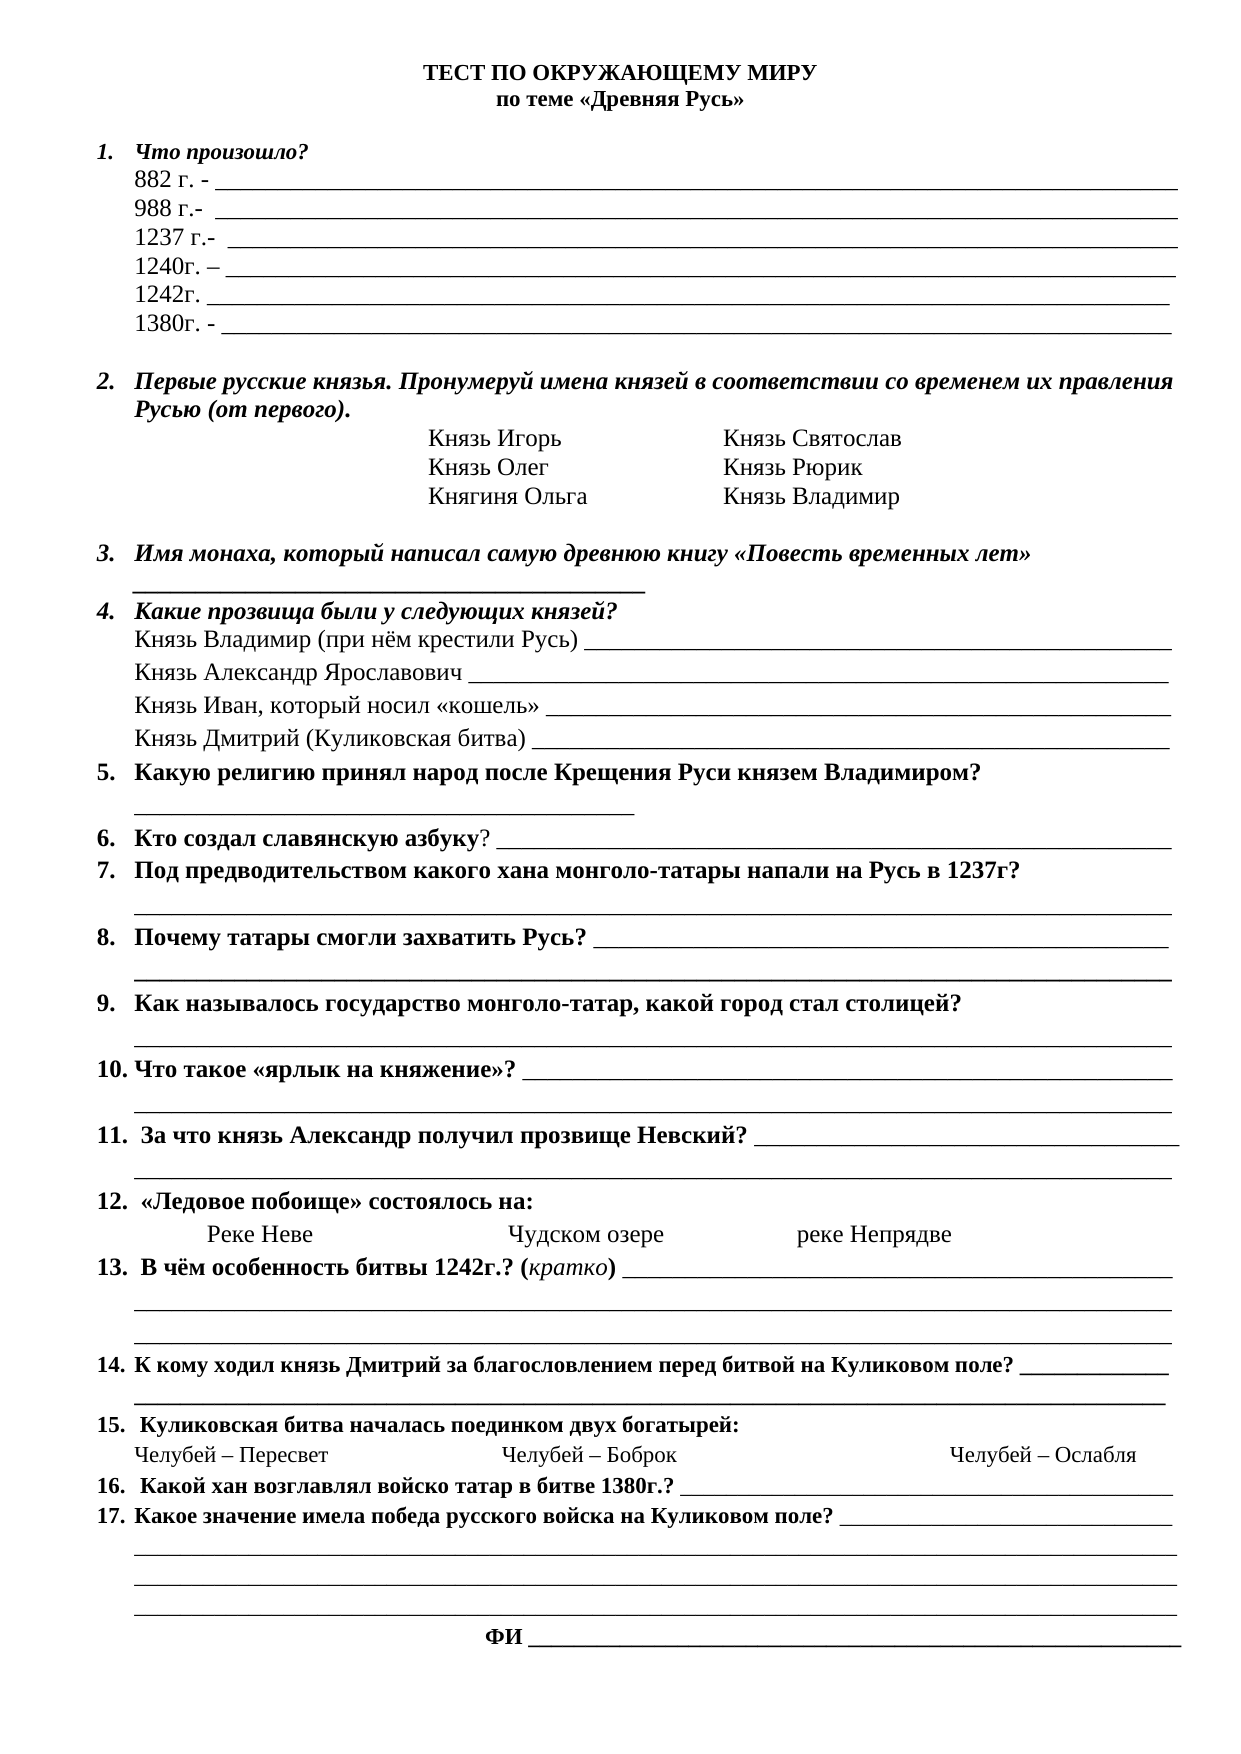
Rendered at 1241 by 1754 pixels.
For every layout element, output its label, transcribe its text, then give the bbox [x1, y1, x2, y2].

list В чём особенность битвы 1242г.? (кратко) ____________________________________________ [97, 1252, 1181, 1281]
list ___________________________________________________________________________________ [134, 955, 1181, 983]
list _________________________________________________________________________________________________________________________________________________________________________________________________________________________________________________________________________________ [134, 1532, 1181, 1619]
list ___________________________________________________________________________________ [134, 1087, 1181, 1116]
list Князь Олег Князь Рюрик [428, 452, 1181, 481]
list 1242г. _____________________________________________________________________________ [134, 279, 1181, 308]
list Князь Дмитрий (Куликовская битва) ___________________________________________________ [134, 723, 1181, 752]
list Первые русские князья. Пронумеруй имена князей в соответствии со временем их правления Русью (от первого). [97, 366, 1181, 423]
list Реке Неве Чудском озере реке Непрядве [134, 1219, 1181, 1248]
list __________________________________________________________________________________________ [134, 1381, 1181, 1407]
list За что князь Александр получил прозвище Невский? __________________________________ [97, 1120, 1181, 1148]
list Князь Александр Ярославович ________________________________________________________ [134, 657, 1181, 686]
list 1237 г.- ____________________________________________________________________________ [134, 222, 1181, 251]
list Какую религию принял народ после Крещения Руси князем Владимиром? ________________________________________ [97, 757, 1181, 818]
list Какие прозвища были у следующих князей? [97, 596, 1181, 624]
list «Ледовое побоище» состоялось на: [97, 1186, 1181, 1214]
list Имя монаха, который написал самую древнюю книгу «Повесть временных лет» _________________________________________ [97, 538, 1181, 596]
list Княгиня Ольга Князь Владимир [428, 481, 1181, 509]
list Как называлось государство монголо-татар, какой город стал столицей? ___________________________________________________________________________________ [97, 988, 1181, 1049]
list 882 г. - _____________________________________________________________________________ [134, 164, 1181, 193]
list К кому ходил князь Дмитрий за благословлением перед битвой на Куликовом поле? _____________ [97, 1351, 1181, 1377]
list ФИ _________________________________________________________ [134, 1623, 1181, 1649]
list Князь Иван, который носил «кошель» __________________________________________________ [134, 691, 1181, 719]
list Куликовская битва началась поединком двух богатырей: [97, 1411, 1181, 1438]
list Почему татары смогли захватить Русь? ______________________________________________ [97, 922, 1181, 950]
list Какое значение имела победа русского войска на Куликовом поле? _____________________________ [97, 1502, 1181, 1528]
text по теме «Древняя Русь» [59, 85, 1181, 112]
list 1380г. - ____________________________________________________________________________ [134, 308, 1181, 337]
list Князь Владимир (при нём крестили Русь) _______________________________________________ [134, 624, 1181, 653]
list Что произошло? [97, 138, 1181, 164]
list ______________________________________________________________________________________________________________________________________________________________________ [134, 1285, 1181, 1347]
list 988 г.- _____________________________________________________________________________ [134, 193, 1181, 222]
list 1240г. – ____________________________________________________________________________ [134, 251, 1181, 279]
text ТЕСТ ПО ОКРУЖАЮЩЕМУ МИРУ [59, 59, 1181, 85]
list Под предводительством какого хана монголо-татары напали на Русь в 1237г? ___________________________________________________________________________________ [97, 856, 1181, 917]
list Князь Игорь Князь Святослав [428, 423, 1181, 452]
list Что такое «ярлык на княжение»? ____________________________________________________ [97, 1054, 1181, 1082]
list Кто создал славянскую азбуку? ______________________________________________________ [97, 823, 1181, 851]
list Какой хан возглавлял войско татар в битве 1380г.? ___________________________________________ [97, 1472, 1181, 1498]
list ___________________________________________________________________________________ [134, 1153, 1181, 1182]
list Челубей – Пересвет Челубей – Боброк Челубей – Ослабля [134, 1442, 1181, 1468]
